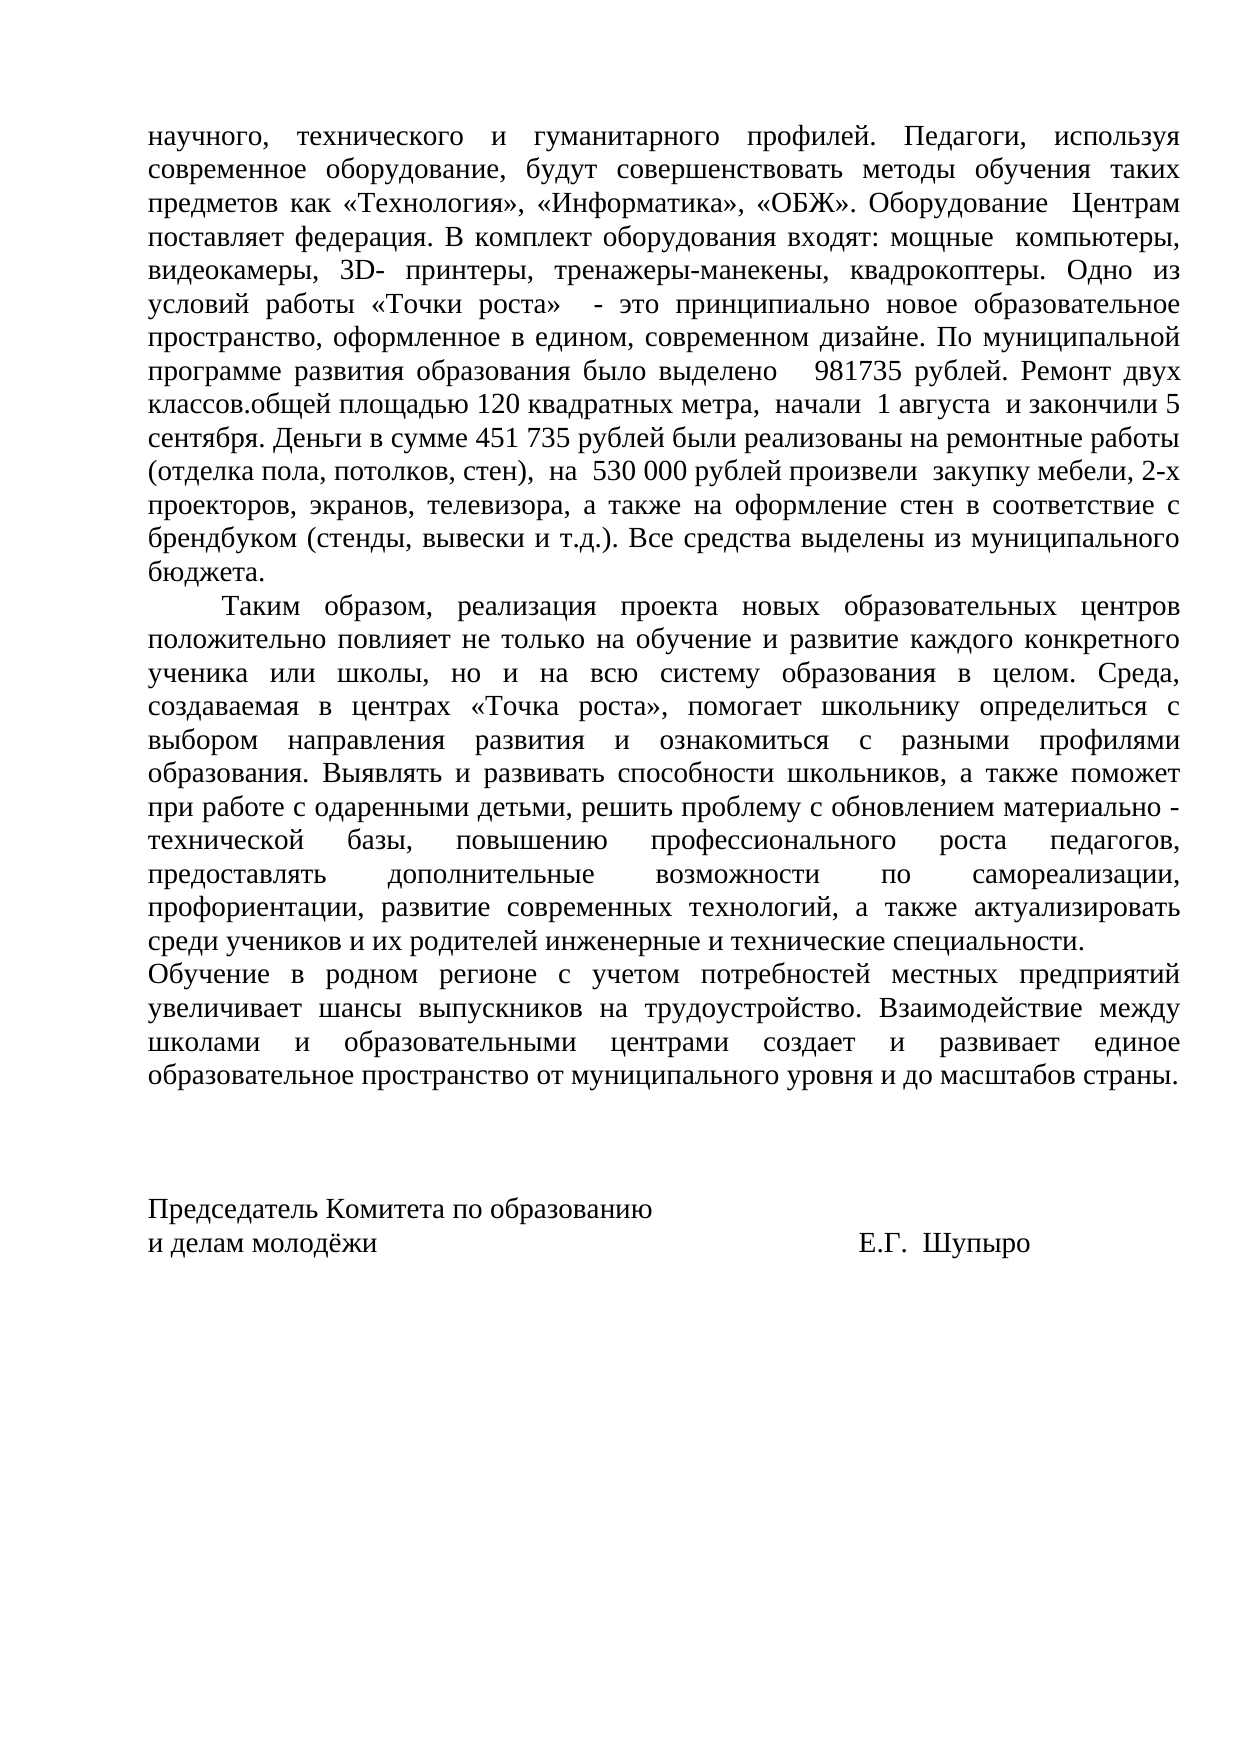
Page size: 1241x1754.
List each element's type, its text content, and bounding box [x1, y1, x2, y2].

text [148, 118, 1181, 588]
text Обучение в родном регионе с учетом потребностей местных предприятий увеличивает шансы выпускников на трудоустройство. Взаимодействие между школами и образовательными центрами создает и развивает единое образовательное пространство от муниципального уровня и до масштабов страны. [148, 957, 1181, 1091]
text Председатель Комитета по образованию [148, 1191, 1181, 1225]
text и делам молодёжи Е.Г. Шупыро [148, 1225, 1181, 1258]
text Таким образом, реализация проекта новых образовательных центров положительно повлияет не только на обучение и развитие каждого конкретного ученика или школы, но и на всю систему образования в целом. Среда, создаваемая в центрах «Точка роста», помогает школьнику определиться с выбором направления развития и ознакомиться с разными профилями образования. Выявлять и развивать способности школьников, а также поможет при работе с одаренными детьми, решить проблему с обновлением материально - технической базы, повышению профессионального роста педагогов, предоставлять дополнительные возможности по самореализации, профориентации, развитие современных технологий, а также актуализировать среди учеников и их родителей инженерные и технические специальности. [148, 588, 1181, 957]
